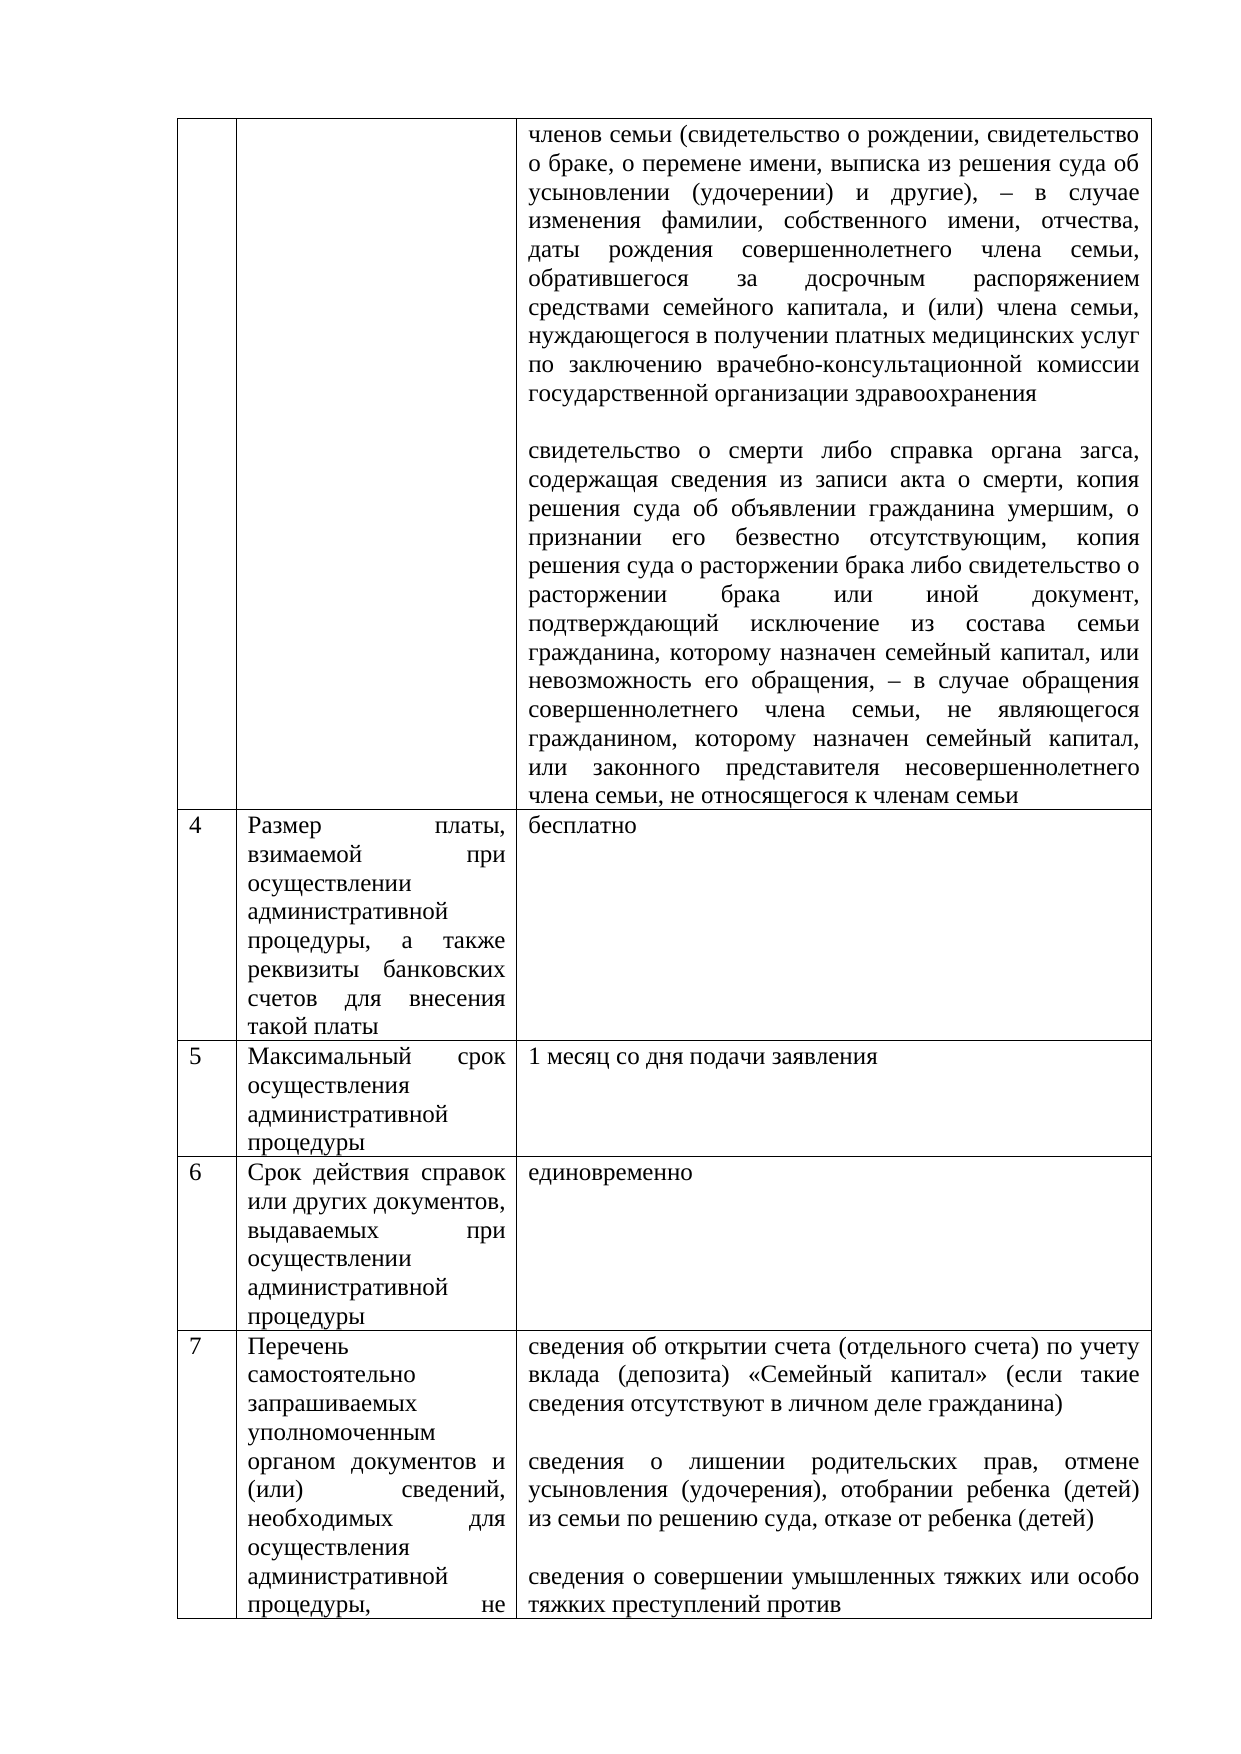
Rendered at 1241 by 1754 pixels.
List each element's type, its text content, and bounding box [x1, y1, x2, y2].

table_cell Размер платы, взимаемой при осуществлении административной процедуры, а также реквизиты банковских счетов для внесения такой платы [237, 810, 516, 1040]
table_cell 3 [178, 119, 236, 809]
table_cell 6 [178, 1157, 236, 1330]
table_cell 1 месяц со дня подачи заявления [517, 1041, 1151, 1156]
table_cell 5 [178, 1041, 236, 1156]
table_cell 7 [178, 1331, 236, 1618]
table_cell бесплатно [517, 810, 1151, 1040]
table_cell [237, 119, 516, 809]
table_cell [517, 119, 1151, 809]
table_cell Срок действия справок или других документов, выдаваемых при осуществлении административной процедуры [237, 1157, 516, 1330]
table_cell 4 [178, 810, 236, 1040]
table_cell единовременно [517, 1157, 1151, 1330]
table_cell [517, 1331, 1151, 1618]
table_cell Максимальный срок осуществления административной процедуры [237, 1041, 516, 1156]
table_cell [237, 1331, 516, 1618]
